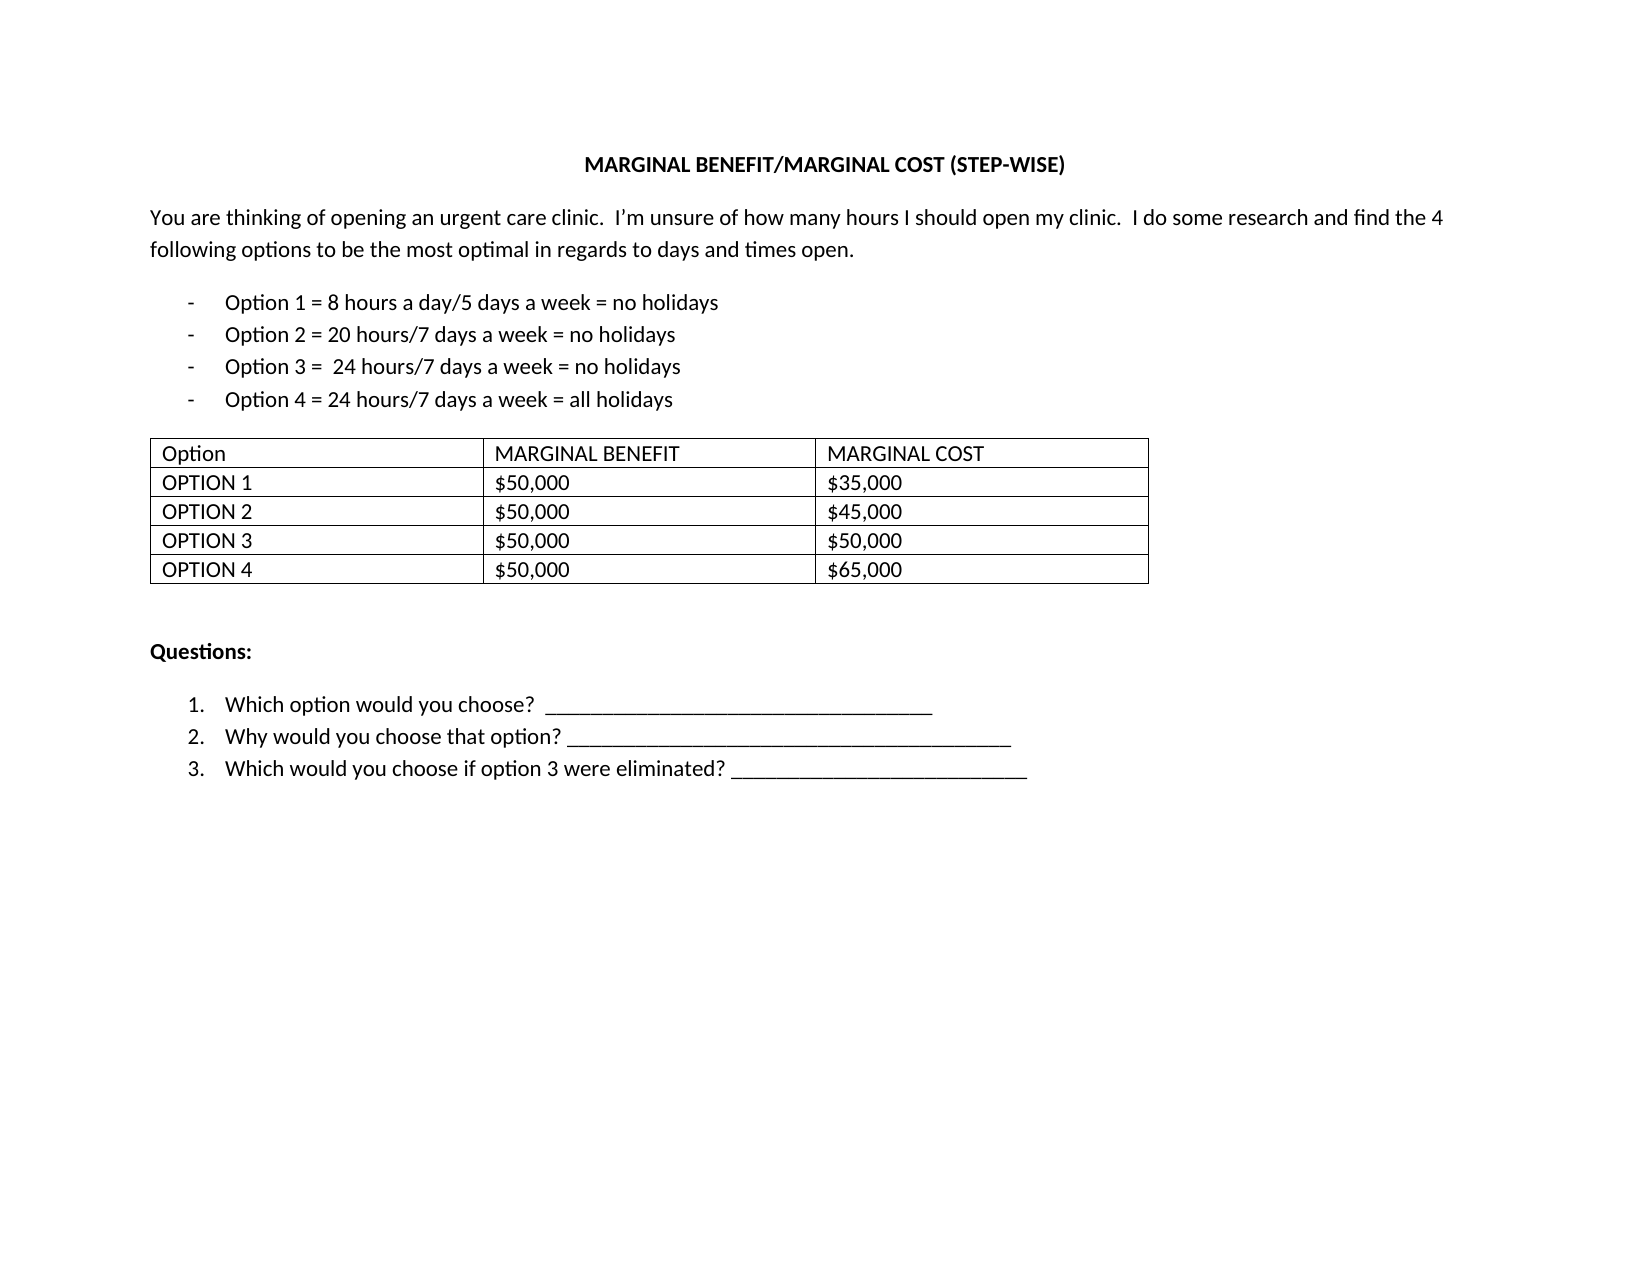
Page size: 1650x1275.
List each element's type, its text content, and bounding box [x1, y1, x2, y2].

text You are thinking of opening an urgent care clinic. I’m unsure of how many hours I should open my clinic. I do some research and find the 4 following options to be the most optimal in regards to days and times open. [150, 203, 1500, 263]
table_cell OPTION 4 [151, 555, 483, 583]
list Option 2 = 20 hours/7 days a week = no holidays [187, 320, 1500, 348]
table_cell $50,000 [484, 497, 815, 525]
table_cell $50,000 [484, 468, 815, 496]
list Option 3 = 24 hours/7 days a week = no holidays [187, 353, 1500, 381]
list Option 4 = 24 hours/7 days a week = all holidays [187, 385, 1500, 413]
table_cell $65,000 [816, 555, 1148, 583]
table_header Option [151, 439, 483, 467]
list Option 1 = 8 hours a day/5 days a week = no holidays [187, 288, 1500, 316]
table_cell OPTION 2 [151, 497, 483, 525]
list Which would you choose if option 3 were eliminated? __________________________ [187, 754, 1500, 783]
list Why would you choose that option? _______________________________________ [187, 722, 1500, 750]
list Which option would you choose? __________________________________ [187, 690, 1500, 718]
text MARGINAL BENEFIT/MARGINAL COST (STEP-WISE) [150, 150, 1500, 178]
text Questions: [150, 637, 1500, 665]
table_cell OPTION 3 [151, 526, 483, 554]
table_cell OPTION 1 [151, 468, 483, 496]
table_cell $35,000 [816, 468, 1148, 496]
table_cell $50,000 [816, 526, 1148, 554]
table_header MARGINAL COST [816, 439, 1148, 467]
table_cell $50,000 [484, 555, 815, 583]
table_header MARGINAL BENEFIT [484, 439, 815, 467]
table_cell $45,000 [816, 497, 1148, 525]
table_cell $50,000 [484, 526, 815, 554]
